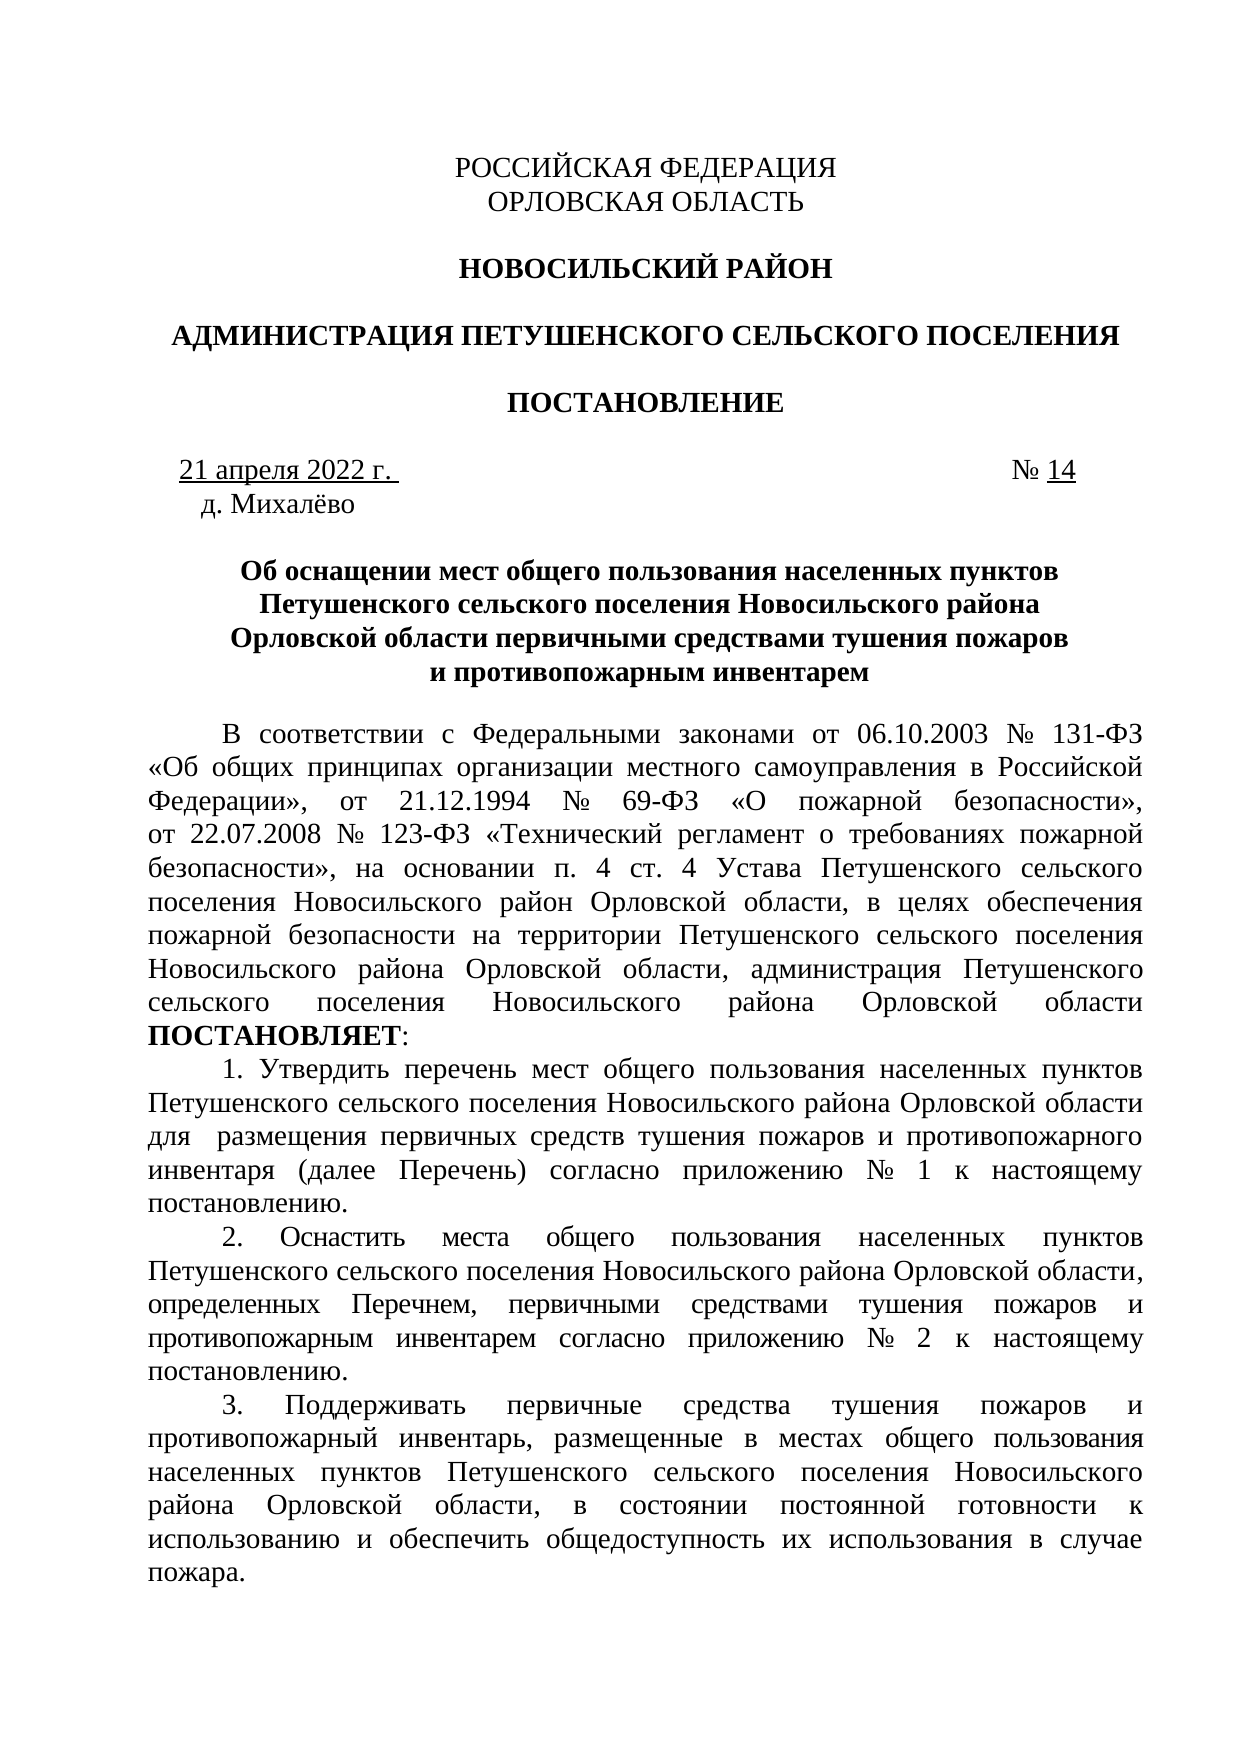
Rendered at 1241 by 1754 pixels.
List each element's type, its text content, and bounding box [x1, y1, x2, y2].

text 3. Поддерживать первичные средства тушения пожаров и противопожарный инвентарь, размещенные в местах общего пользования населенных пунктов Петушенского сельского поселения Новосильского района Орловской области, в состоянии постоянной готовности к использованию и обеспечить общедоступность их использования в случае пожара. [148, 1387, 1144, 1588]
text ОРЛОВСКАЯ ОБЛАСТЬ [148, 184, 1144, 218]
text АДМИНИСТРАЦИЯ ПЕТУШЕНСКОГО СЕЛЬСКОГО ПОСЕЛЕНИЯ [148, 318, 1144, 352]
text РОССИЙСКАЯ ФЕДЕРАЦИЯ [148, 151, 1144, 184]
text НОВОСИЛЬСКИЙ РАЙОН [148, 251, 1144, 285]
text 21 апреля 2022 г. № 14 [179, 452, 1144, 486]
text В соответствии с Федеральными законами от 06.10.2003 № 131-ФЗ «Об общих принципах организации местного самоуправления в Российской Федерации», от 21.12.1994 № 69-ФЗ «О пожарной безопасности», от 22.07.2008 № 123-ФЗ «Технический регламент о требованиях пожарной безопасности», на основании п. 4 ст. 4 Устава Петушенского сельского поселения Новосильского район Орловской области, в целях обеспечения пожарной безопасности на территории Петушенского сельского поселения Новосильского района Орловской области, администрация Петушенского сельского поселения Новосильского района Орловской области ПОСТАНОВЛЯЕТ: [148, 716, 1144, 1051]
text д. Михалёво [179, 486, 1144, 519]
text 1. Утвердить перечень мест общего пользования населенных пунктов Петушенского сельского поселения Новосильского района Орловской области для размещения первичных средств тушения пожаров и противопожарного инвентаря (далее Перечень) согласно приложению № 1 к настоящему постановлению. [148, 1051, 1144, 1219]
table_header Об оснащении мест общего пользования населенных пунктов Петушенского сельского поселения Новосильского района Орловской области первичными средствами тушения пожаров и противопожарным инвентарем [136, 553, 1163, 716]
text ПОСТАНОВЛЕНИЕ [148, 385, 1144, 419]
text 2. Оснастить места общего пользования населенных пунктов Петушенского сельского поселения Новосильского района Орловской области, определенных Перечнем, первичными средствами тушения пожаров и противопожарным инвентарем согласно приложению № 2 к настоящему постановлению. [148, 1219, 1144, 1387]
